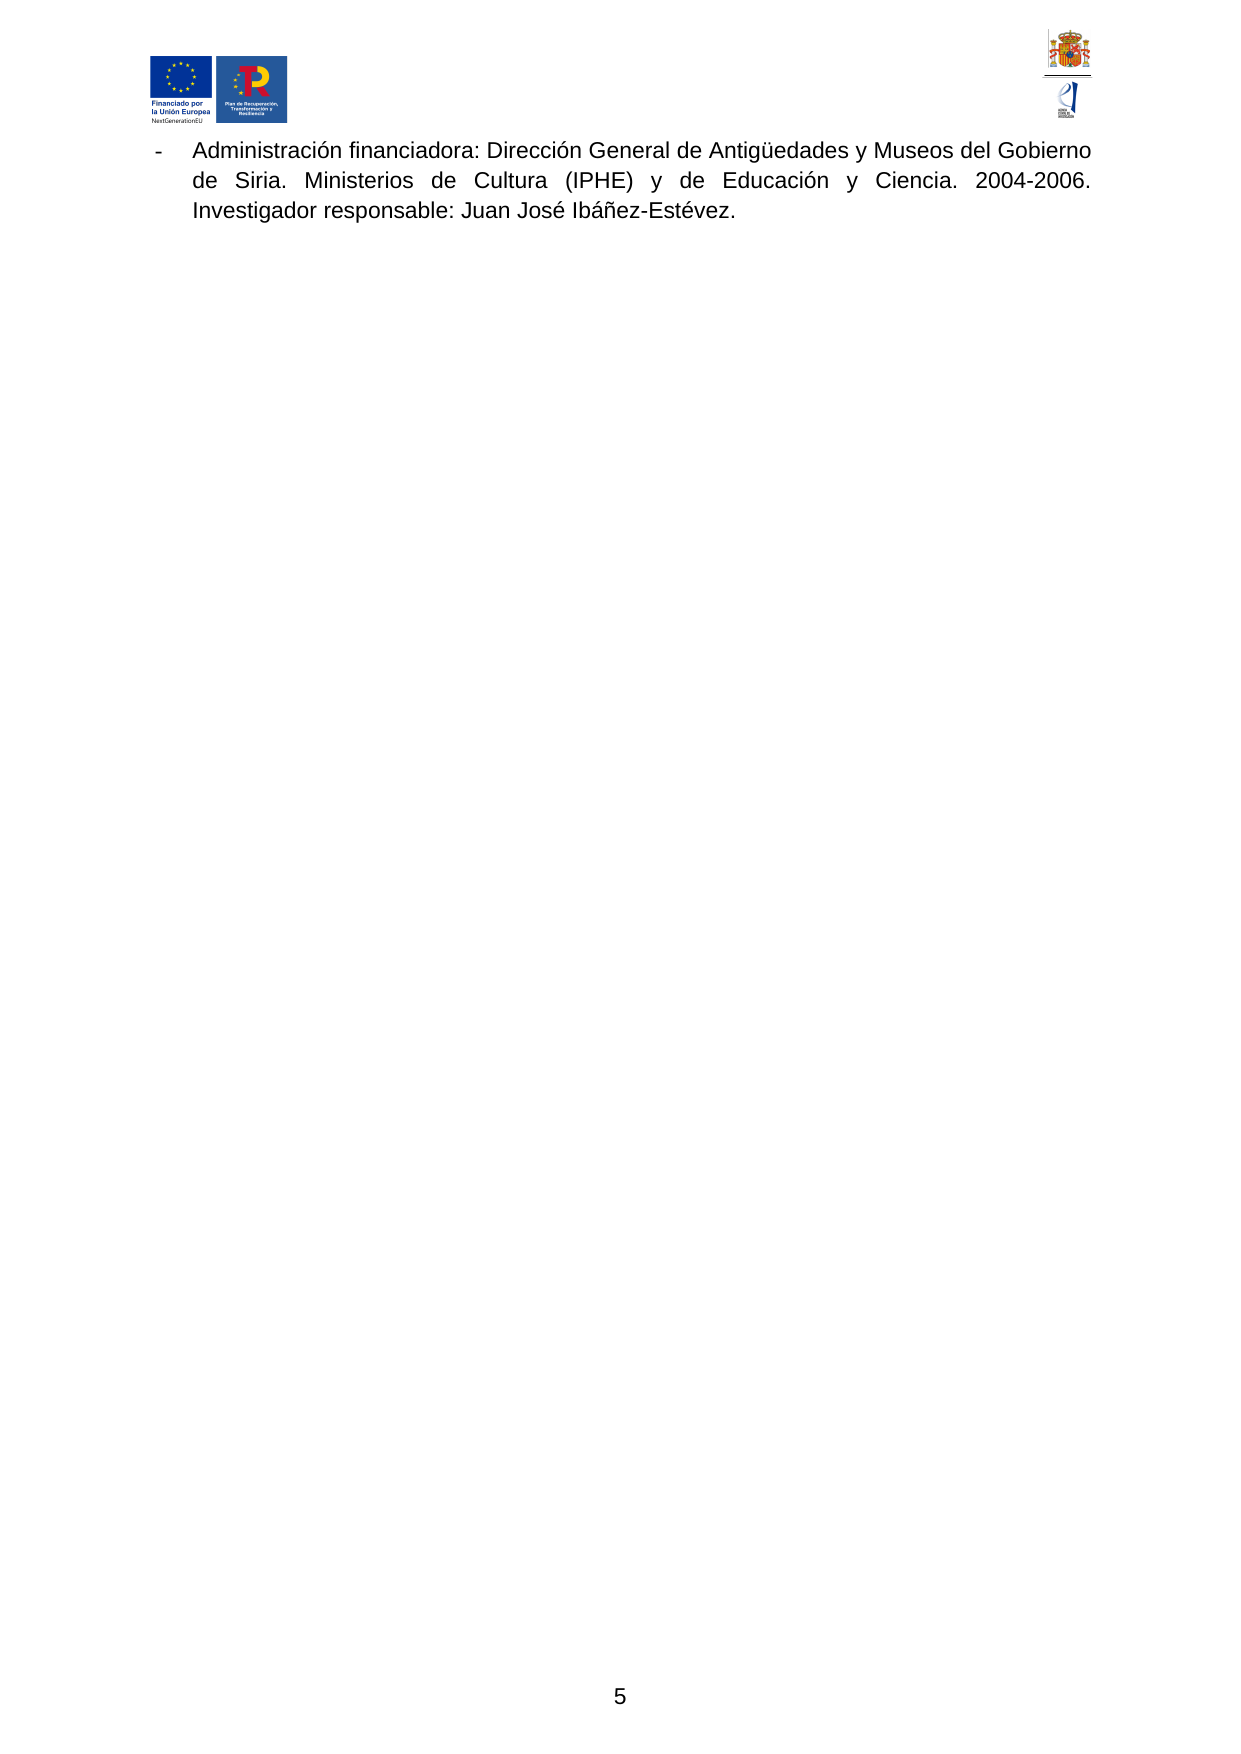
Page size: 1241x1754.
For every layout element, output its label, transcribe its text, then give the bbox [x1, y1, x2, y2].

picture [147, 56, 289, 123]
list Administración financiadora: Dirección General de Antigüedades y Museos del Gobierno de Siria. Ministerios de Cultura (IPHE) y de Educación y Ciencia. 2004-2006. Investigador responsable: Juan José Ibáñez-Estévez. [154, 137, 1092, 224]
picture [1042, 29, 1093, 123]
